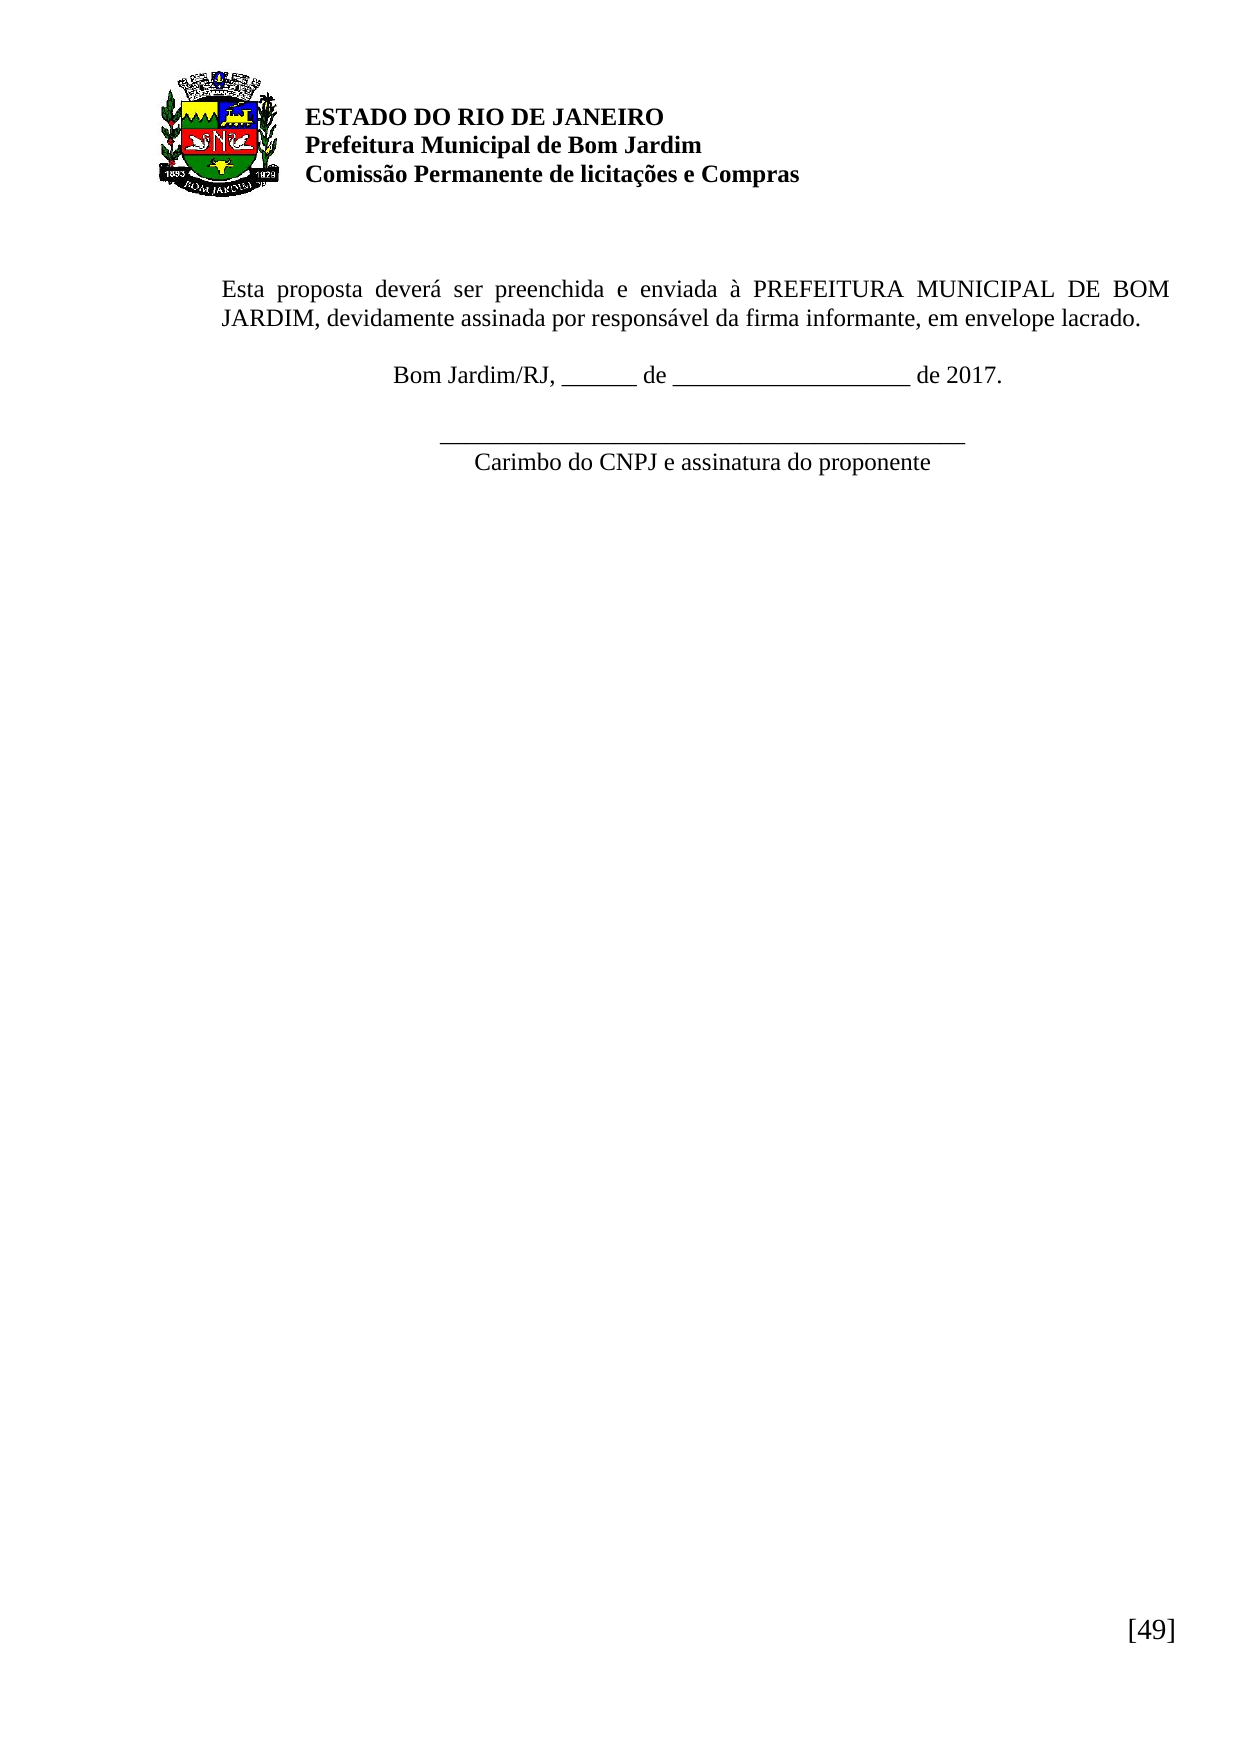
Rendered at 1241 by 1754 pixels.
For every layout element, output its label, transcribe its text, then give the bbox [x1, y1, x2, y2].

text Carimbo do CNPJ e assinatura do proponente [246, 447, 1158, 475]
text Bom Jardim/RJ, ______ de ___________________ de 2017. [221, 360, 1174, 389]
text __________________________________________ [246, 418, 1158, 447]
picture [155, 68, 281, 199]
text Esta proposta deverá ser preenchida e enviada à PREFEITURA MUNICIPAL DE BOM JARDIM, devidamente assinada por responsável da firma informante, em envelope lacrado. [221, 274, 1171, 332]
